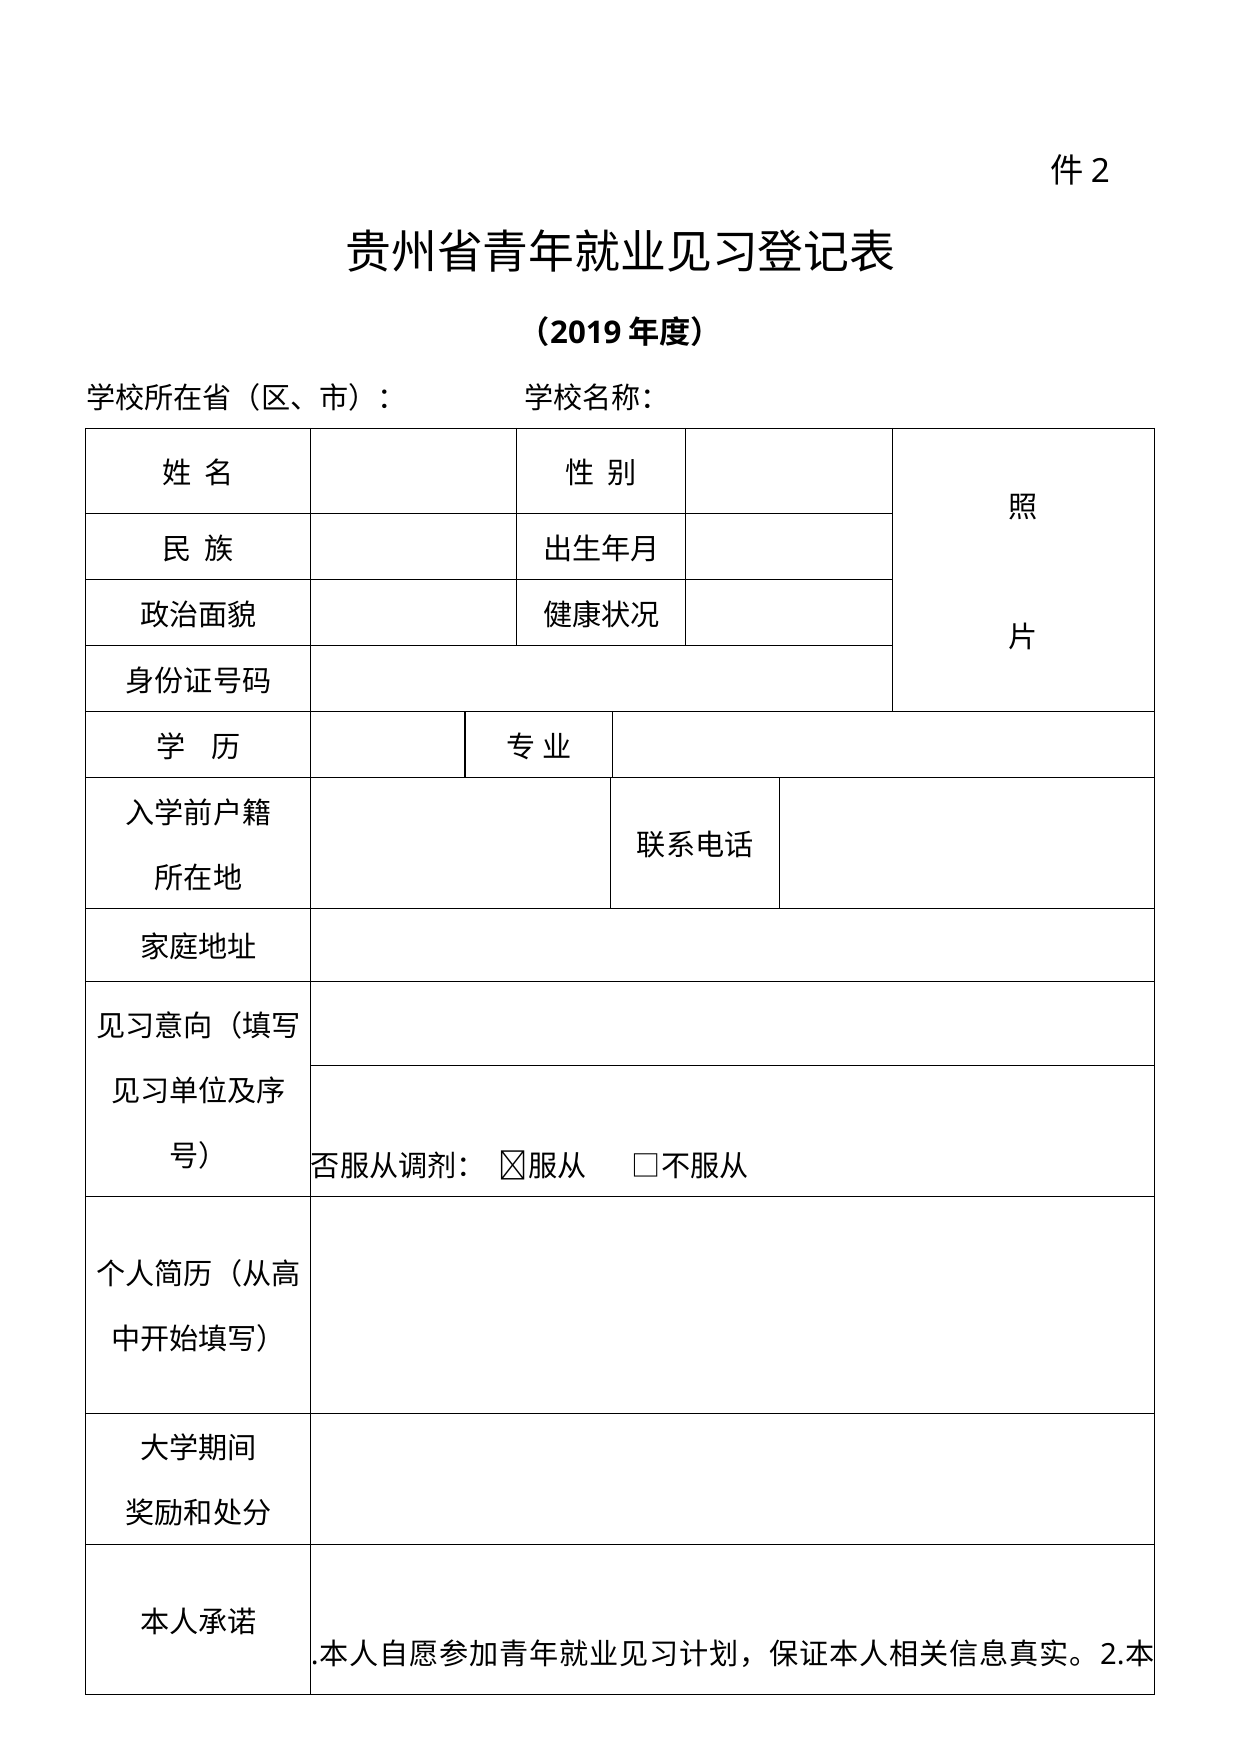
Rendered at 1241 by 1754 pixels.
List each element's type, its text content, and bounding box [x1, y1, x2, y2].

table_cell [311, 712, 464, 777]
table_cell [311, 982, 1154, 1065]
table_cell [780, 778, 1154, 908]
table_cell 民 族 [86, 514, 310, 579]
text 附件2 [1051, 70, 1240, 200]
table_cell 出生年月 [517, 514, 685, 579]
table_cell [686, 429, 892, 513]
table_cell [311, 1414, 1154, 1543]
table_cell 入学前户籍 所在地 [86, 778, 310, 908]
table_cell [311, 646, 892, 711]
table_cell 联系电话 [611, 778, 779, 908]
table_cell 性 别 [517, 429, 685, 513]
table_cell 政治面貌 [86, 580, 310, 645]
table_cell 照 片 [893, 429, 1154, 711]
table_cell [613, 712, 1154, 777]
table_cell 是否服从调剂： 服从 □不服从 [311, 1066, 1154, 1196]
table_cell 姓 名 [86, 429, 310, 513]
table_cell 大学期间 奖励和处分 [86, 1414, 310, 1543]
table_cell [311, 909, 1154, 981]
table_cell 学 历 [86, 712, 310, 777]
table_cell [311, 778, 610, 908]
table_cell 家庭地址 [86, 909, 310, 981]
table_cell 见习意向（填写 见习单位及序号） [86, 982, 310, 1196]
table_header 学校所在省（区、市）： 学校名称： [86, 363, 1154, 428]
table_cell 健康状况 [517, 580, 685, 645]
text （2019年度） [187, 298, 1053, 363]
table_cell [311, 1197, 1154, 1412]
table_cell [311, 429, 516, 513]
table_cell [311, 580, 516, 645]
table_cell 专 业 [466, 712, 612, 777]
table_cell 身份证号码 [86, 646, 310, 711]
table_cell [686, 514, 892, 579]
text 贵州省青年就业见习登记表 [187, 200, 1053, 298]
table_cell [686, 580, 892, 645]
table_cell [311, 1545, 1154, 1694]
table_cell [311, 514, 516, 579]
table_cell 本人承诺 [86, 1545, 310, 1694]
table_cell 个人简历（从高中开始填写） [86, 1197, 310, 1412]
